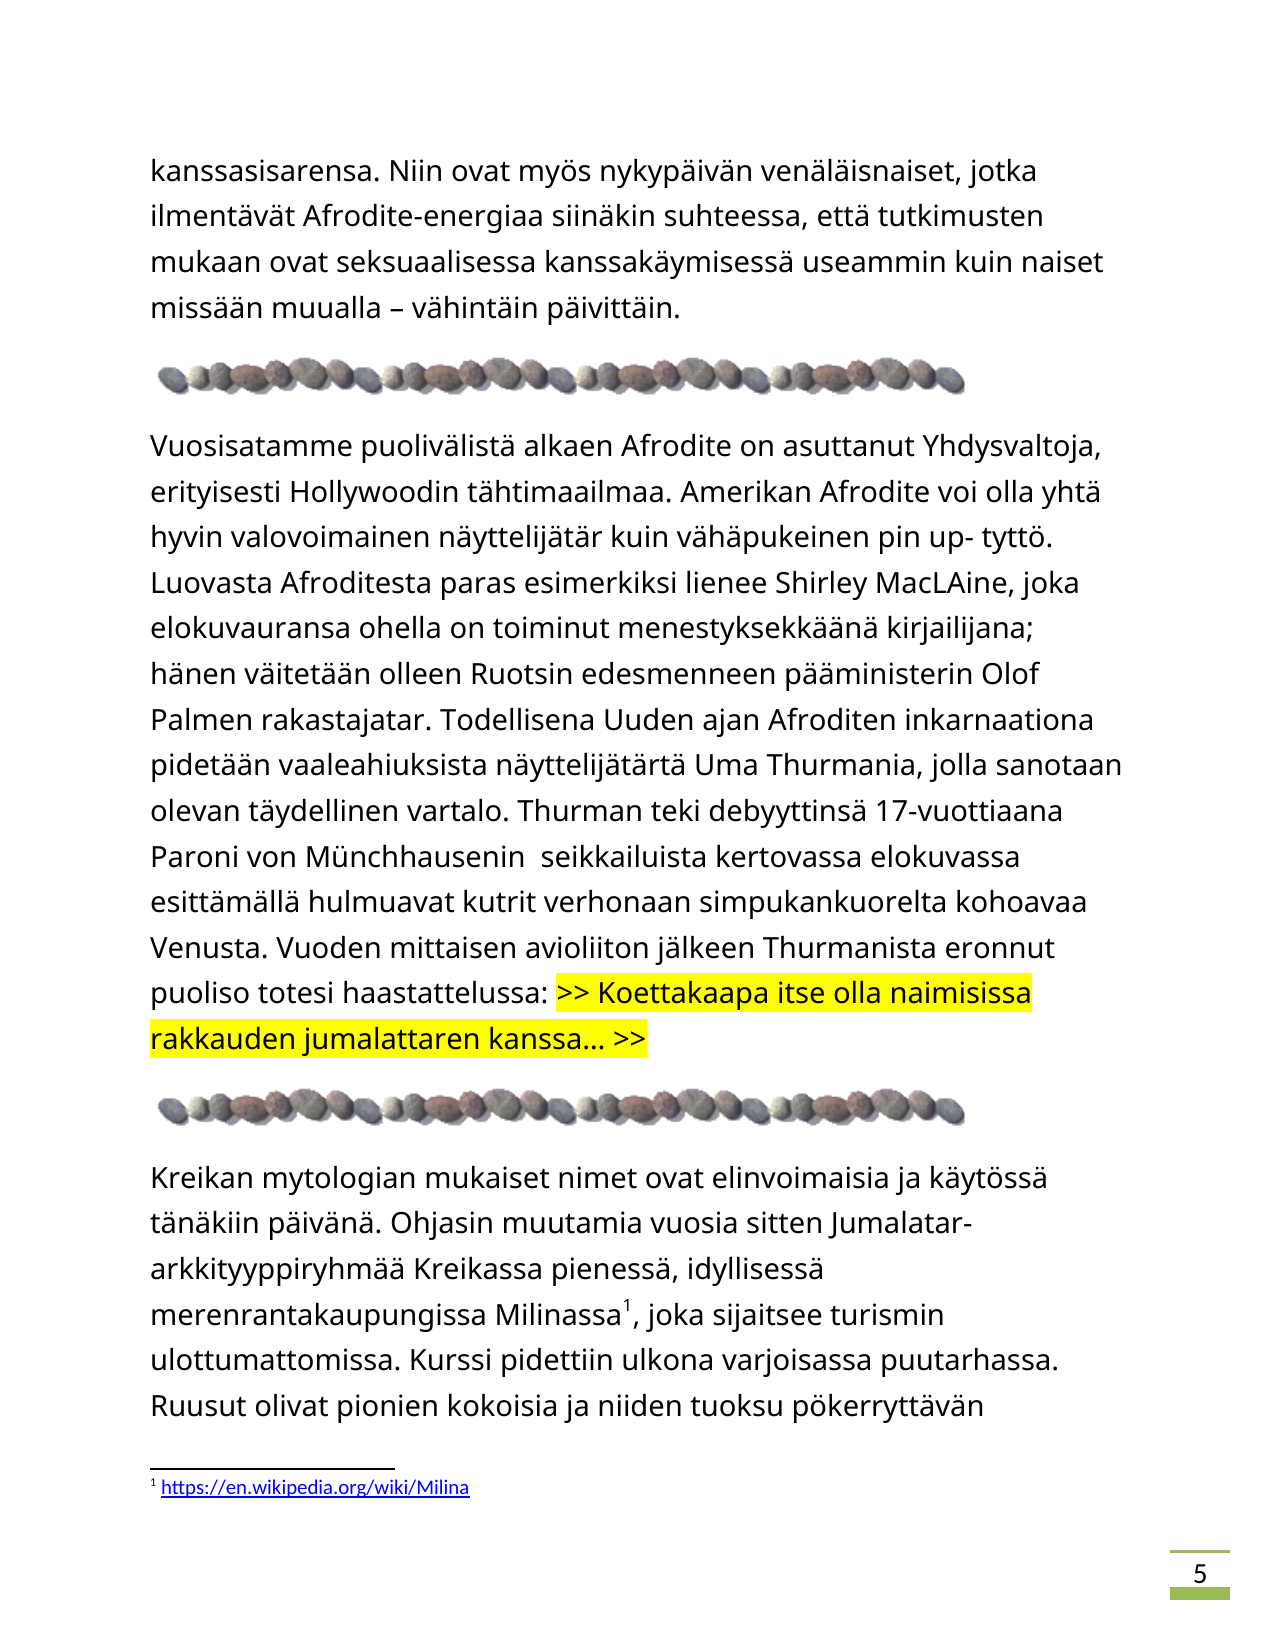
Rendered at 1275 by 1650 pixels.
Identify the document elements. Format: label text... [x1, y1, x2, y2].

text Vuosisatamme puolivälistä alkaen Afrodite on asuttanut Yhdysvaltoja, erityisesti Hollywoodin tähtimaailmaa. Amerikan Afrodite voi olla yhtä hyvin valovoimainen näyttelijätär kuin vähäpukeinen pin up- tyttö. Luovasta Afroditesta paras esimerkiksi lienee Shirley MacLAine, joka elokuvauransa ohella on toiminut menestyksekkäänä kirjailijana; hänen väitetään olleen Ruotsin edesmenneen pääministerin Olof Palmen rakastajatar. Todellisena Uuden ajan Afroditen inkarnaationa pidetään vaaleahiuksista näyttelijätärtä Uma Thurmania, jolla sanotaan olevan täydellinen vartalo. Thurman teki debyyttinsä 17-vuottiaana Paroni von Münchhausenin seikkailuista kertovassa elokuvassa esittämällä hulmuavat kutrit verhonaan simpukankuorelta kohoavaa Venusta. Vuoden mittaisen avioliiton jälkeen Thurmanista eronnut puoliso totesi haastattelussa: >> Koettakaapa itse olla naimisissa rakkauden jumalattaren kanssa… >> [150, 425, 1125, 1058]
picture [150, 353, 976, 401]
picture [150, 1085, 976, 1132]
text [150, 1157, 1125, 1425]
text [150, 150, 1125, 327]
